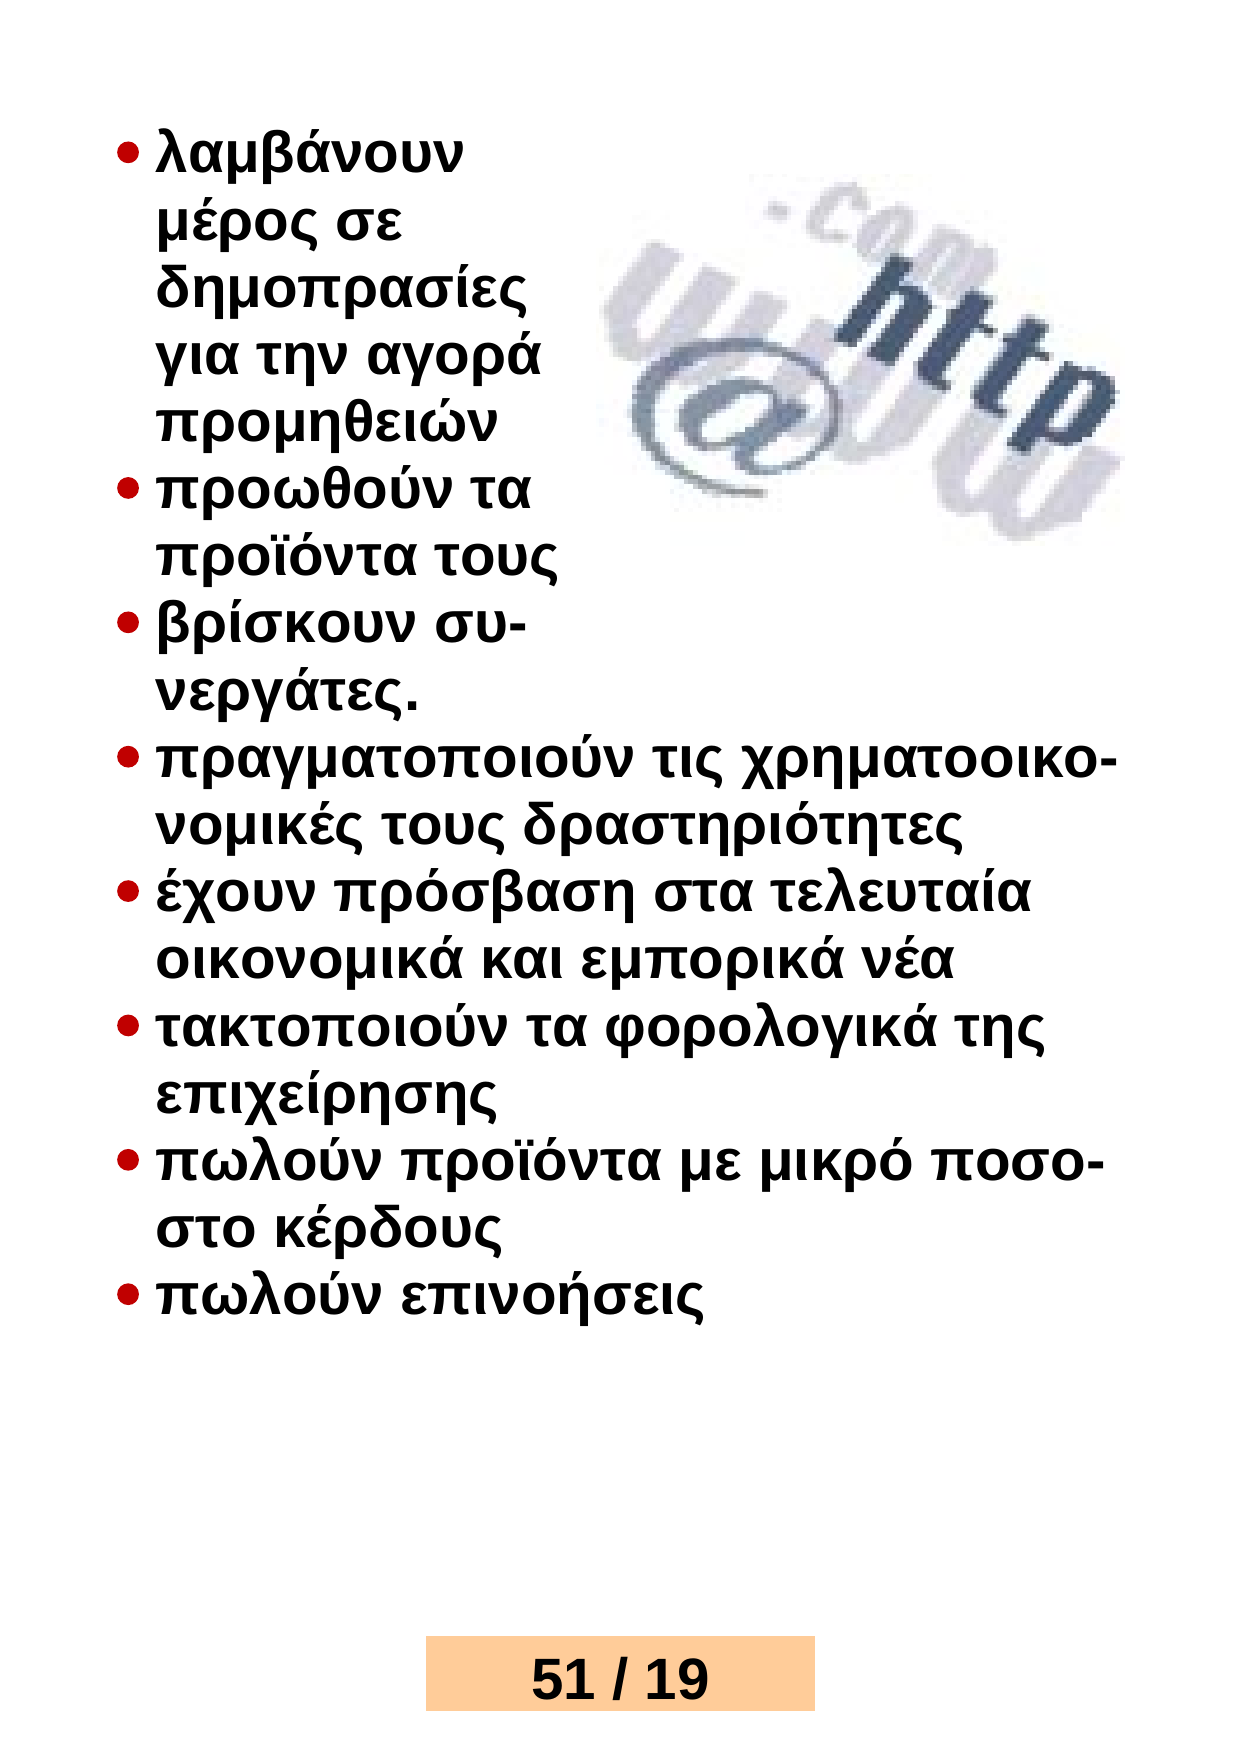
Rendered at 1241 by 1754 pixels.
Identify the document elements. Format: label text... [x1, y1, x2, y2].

list πωλούν προϊόντα με μικρό ποσο-στο κέρδους [118, 1126, 1122, 1260]
list λαμβάνουν μέρος σε δημοπρασίες για την αγορά προμηθειών [118, 118, 1122, 454]
list προωθούν τα προϊόντα τους [118, 454, 1122, 588]
list έχουν πρόσβαση στα τελευταία οικονομικά και εμπορικά νέα [118, 857, 1122, 991]
list τακτοποιούν τα φορολογικά της επιχείρησης [118, 991, 1122, 1126]
list βρίσκουν συ- [118, 588, 1122, 655]
list πωλούν επινοήσεις [118, 1260, 1122, 1327]
list νεργάτες. [156, 655, 1122, 722]
list πραγματοποιούν τις χρηματοοικο-νομικές τους δραστηριότητες [118, 722, 1122, 857]
picture [596, 174, 1125, 546]
